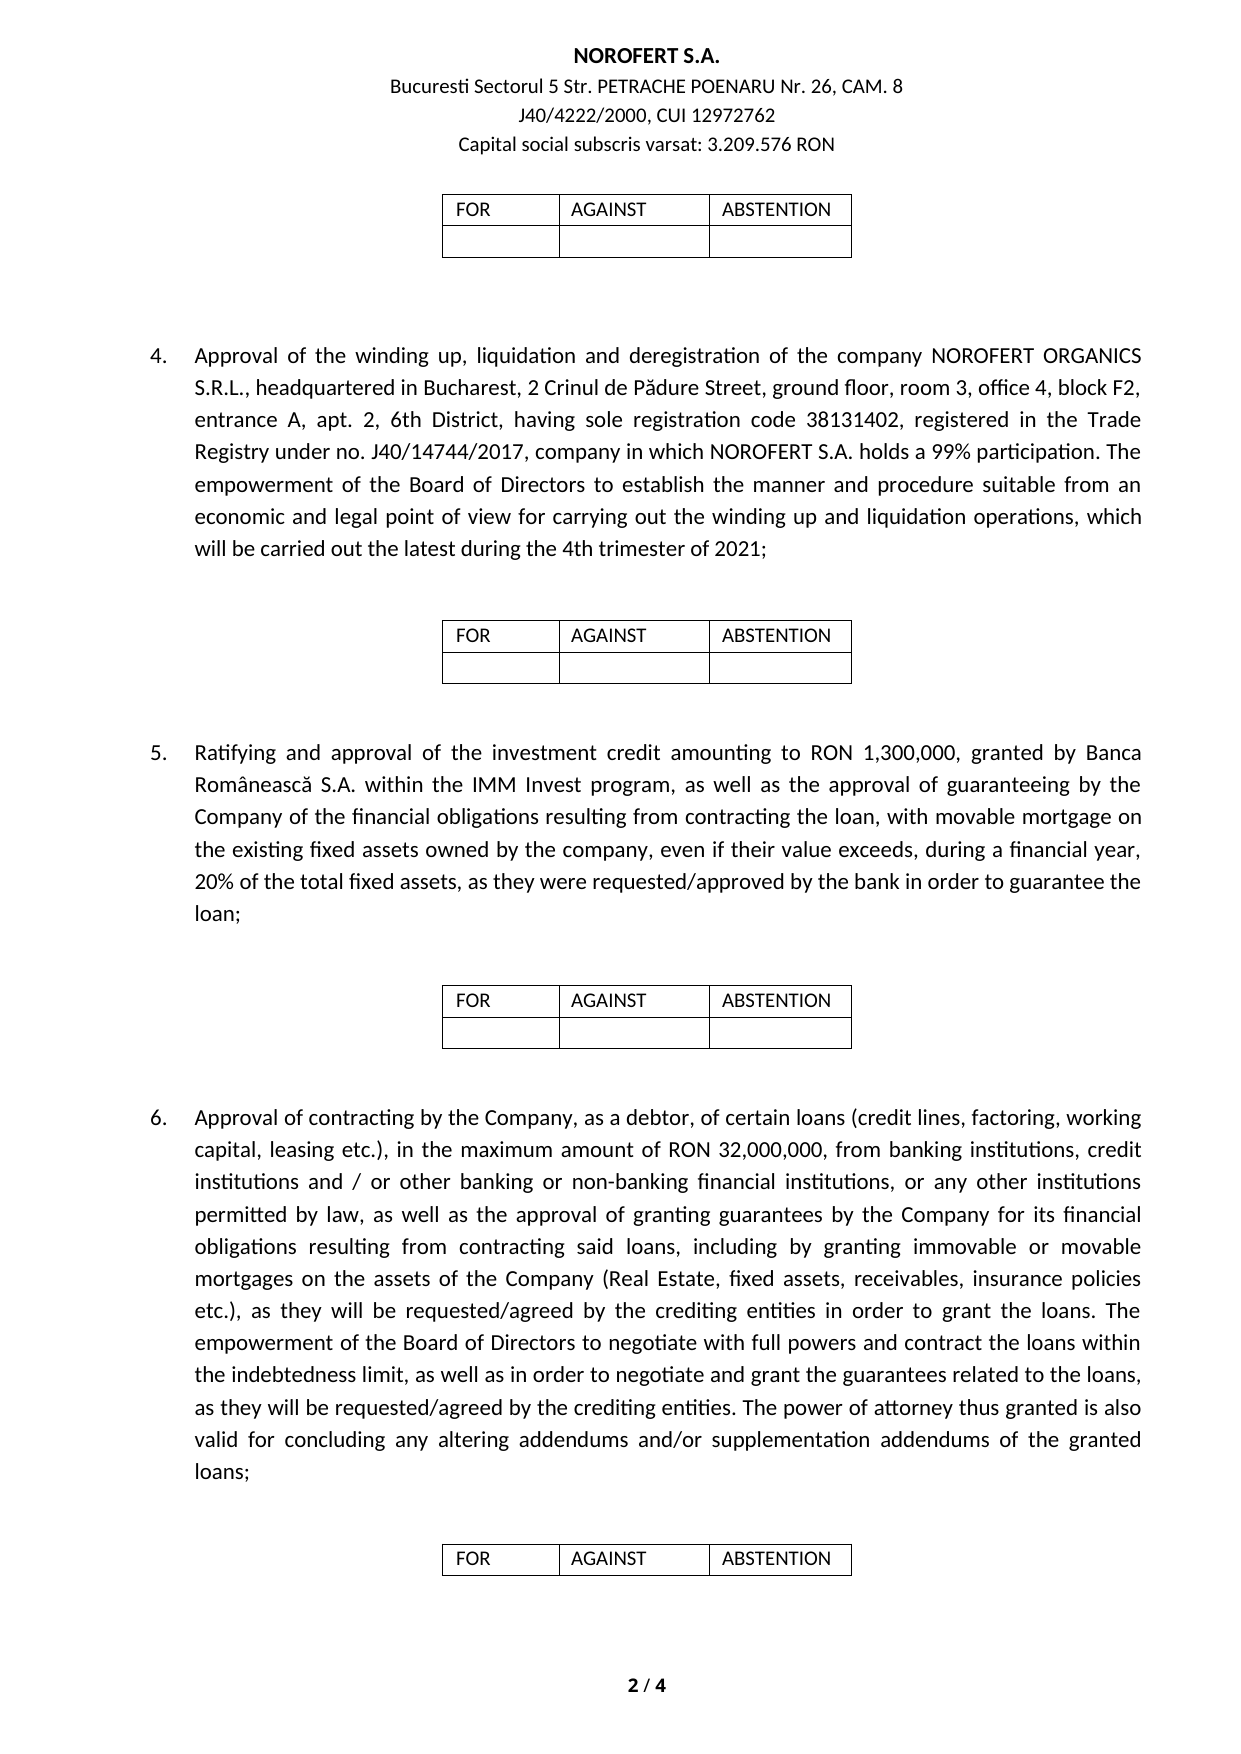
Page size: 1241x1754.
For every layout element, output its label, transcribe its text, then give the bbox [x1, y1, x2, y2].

list Approval of contracting by the Company, as a debtor, of certain loans (credit lines, factoring, working capital, leasing etc.), in the maximum amount of RON 32,000,000, from banking institutions, credit institutions and / or other banking or non-banking financial institutions, or any other institutions permitted by law, as well as the approval of granting guarantees by the Company for its financial obligations resulting from contracting said loans, including by granting immovable or movable mortgages on the assets of the Company (Real Estate, fixed assets, receivables, insurance policies etc.), as they will be requested/agreed by the crediting entities in order to grant the loans. The empowerment of the Board of Directors to negotiate with full powers and contract the loans within the indebtedness limit, as well as in order to negotiate and grant the guarantees related to the loans, as they will be requested/agreed by the crediting entities. The power of attorney thus granted is also valid for concluding any altering addendums and/or supplementation addendums of the granted loans; [150, 1103, 1143, 1485]
table_cell [443, 653, 559, 683]
table_header FOR [443, 621, 559, 652]
table_cell [710, 226, 851, 257]
table_header AGAINST [560, 621, 709, 652]
table_header ABSTENTION [710, 195, 851, 225]
list Approval of the winding up, liquidation and deregistration of the company NOROFERT ORGANICS S.R.L., headquartered in Bucharest, 2 Crinul de Pădure Street, ground floor, room 3, office 4, block F2, entrance A, apt. 2, 6th District, having sole registration code 38131402, registered in the Trade Registry under no. J40/14744/2017, company in which NOROFERT S.A. holds a 99% participation. The empowerment of the Board of Directors to establish the manner and procedure suitable from an economic and legal point of view for carrying out the winding up and liquidation operations, which will be carried out the latest during the 4th trimester of 2021; [150, 341, 1143, 562]
table_header AGAINST [560, 1545, 709, 1575]
table_cell [560, 1018, 709, 1048]
table_header AGAINST [560, 195, 709, 225]
table_header ABSTENTION [710, 1545, 851, 1575]
table_header FOR [443, 1545, 559, 1575]
table_cell [443, 1018, 559, 1048]
table_cell [560, 653, 709, 683]
table_cell [560, 226, 709, 257]
table_cell [710, 1018, 851, 1048]
table_header ABSTENTION [710, 986, 851, 1017]
list Ratifying and approval of the investment credit amounting to RON 1,300,000, granted by Banca Românească S.A. within the IMM Invest program, as well as the approval of guaranteeing by the Company of the financial obligations resulting from contracting the loan, with movable mortgage on the existing fixed assets owned by the company, even if their value exceeds, during a financial year, 20% of the total fixed assets, as they were requested/approved by the bank in order to guarantee the loan; [150, 738, 1143, 927]
table_cell [710, 653, 851, 683]
table_header AGAINST [560, 986, 709, 1017]
table_header ABSTENTION [710, 621, 851, 652]
table_header FOR [443, 986, 559, 1017]
table_header FOR [443, 195, 559, 225]
table_cell [443, 226, 559, 257]
